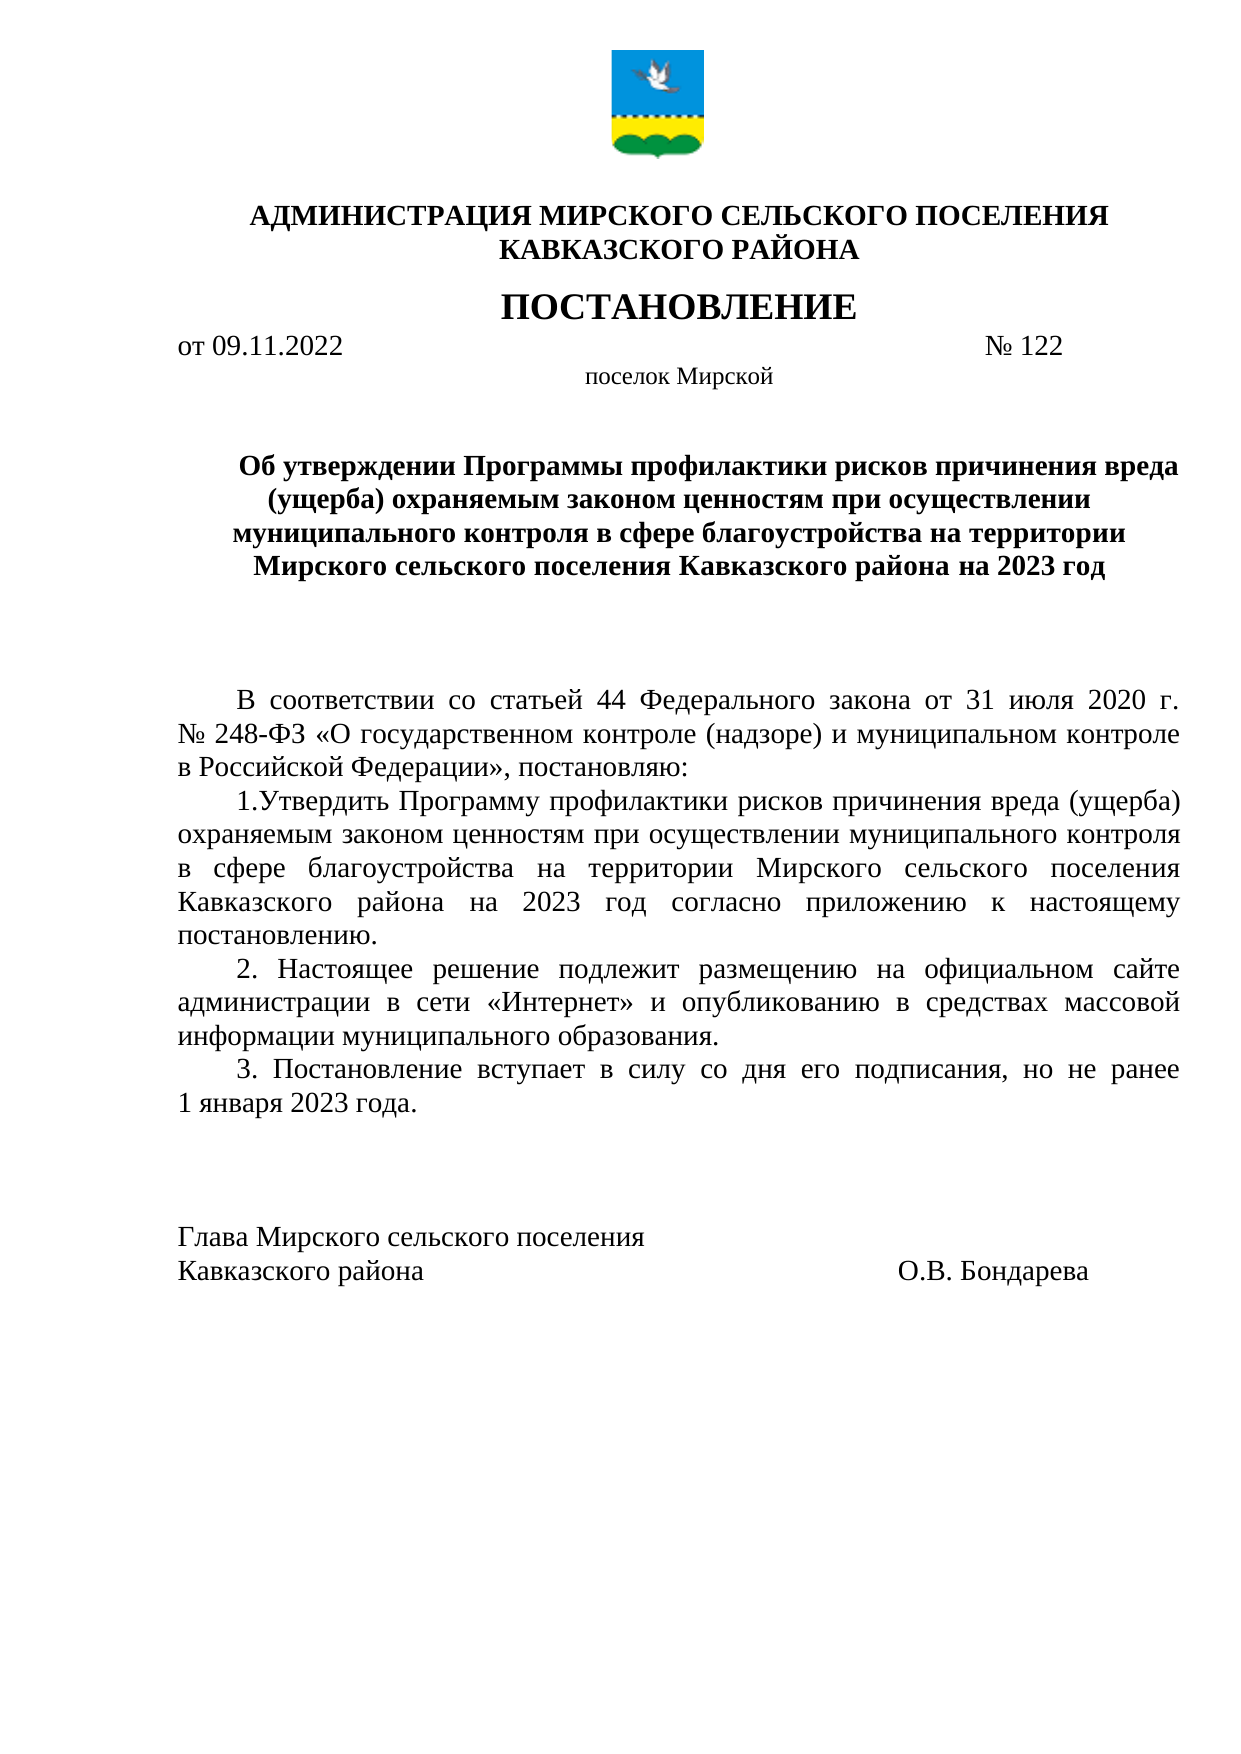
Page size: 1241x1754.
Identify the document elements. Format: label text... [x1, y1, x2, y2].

text поселок Мирской [177, 361, 1181, 390]
text Глава Мирского сельского поселения [177, 1219, 1181, 1253]
text КАВКАЗСКОГО РАЙОНА [177, 232, 1181, 266]
text Об утверждении Программы профилактики рисков причинения вреда (ущерба) охраняемым законом ценностям при осуществлении муниципального контроля в сфере благоустройства на территории Мирского сельского поселения Кавказского района на 2023 год [177, 448, 1181, 582]
list 3. Постановление вступает в силу со дня его подписания, но не ранее 1 января 2023 года. [177, 1051, 1181, 1118]
text от 09.11.2022 № 122 [177, 328, 1181, 361]
text ПОСТАНОВЛЕНИЕ [177, 285, 1181, 328]
text Кавказского района О.В. Бондарева [177, 1253, 1181, 1286]
text 2. Настоящее решение подлежит размещению на официальном сайте администрации в сети «Интернет» и опубликованию в средствах массовой информации муниципального образования. [177, 951, 1181, 1051]
text 1.Утвердить Программу профилактики рисков причинения вреда (ущерба) охраняемым законом ценностям при осуществлении муниципального контроля в сфере благоустройства на территории Мирского сельского поселения Кавказского района на 2023 год согласно приложению к настоящему постановлению. [177, 783, 1181, 951]
text АДМИНИСТРАЦИЯ МИРСКОГО СЕЛЬСКОГО ПОСЕЛЕНИЯ [177, 198, 1181, 232]
text В соответствии со статьей 44 Федерального закона от 31 июля 2020 г. № 248-ФЗ «О государственном контроле (надзоре) и муниципальном контроле в Российской Федерации», постановляю: [177, 682, 1181, 783]
